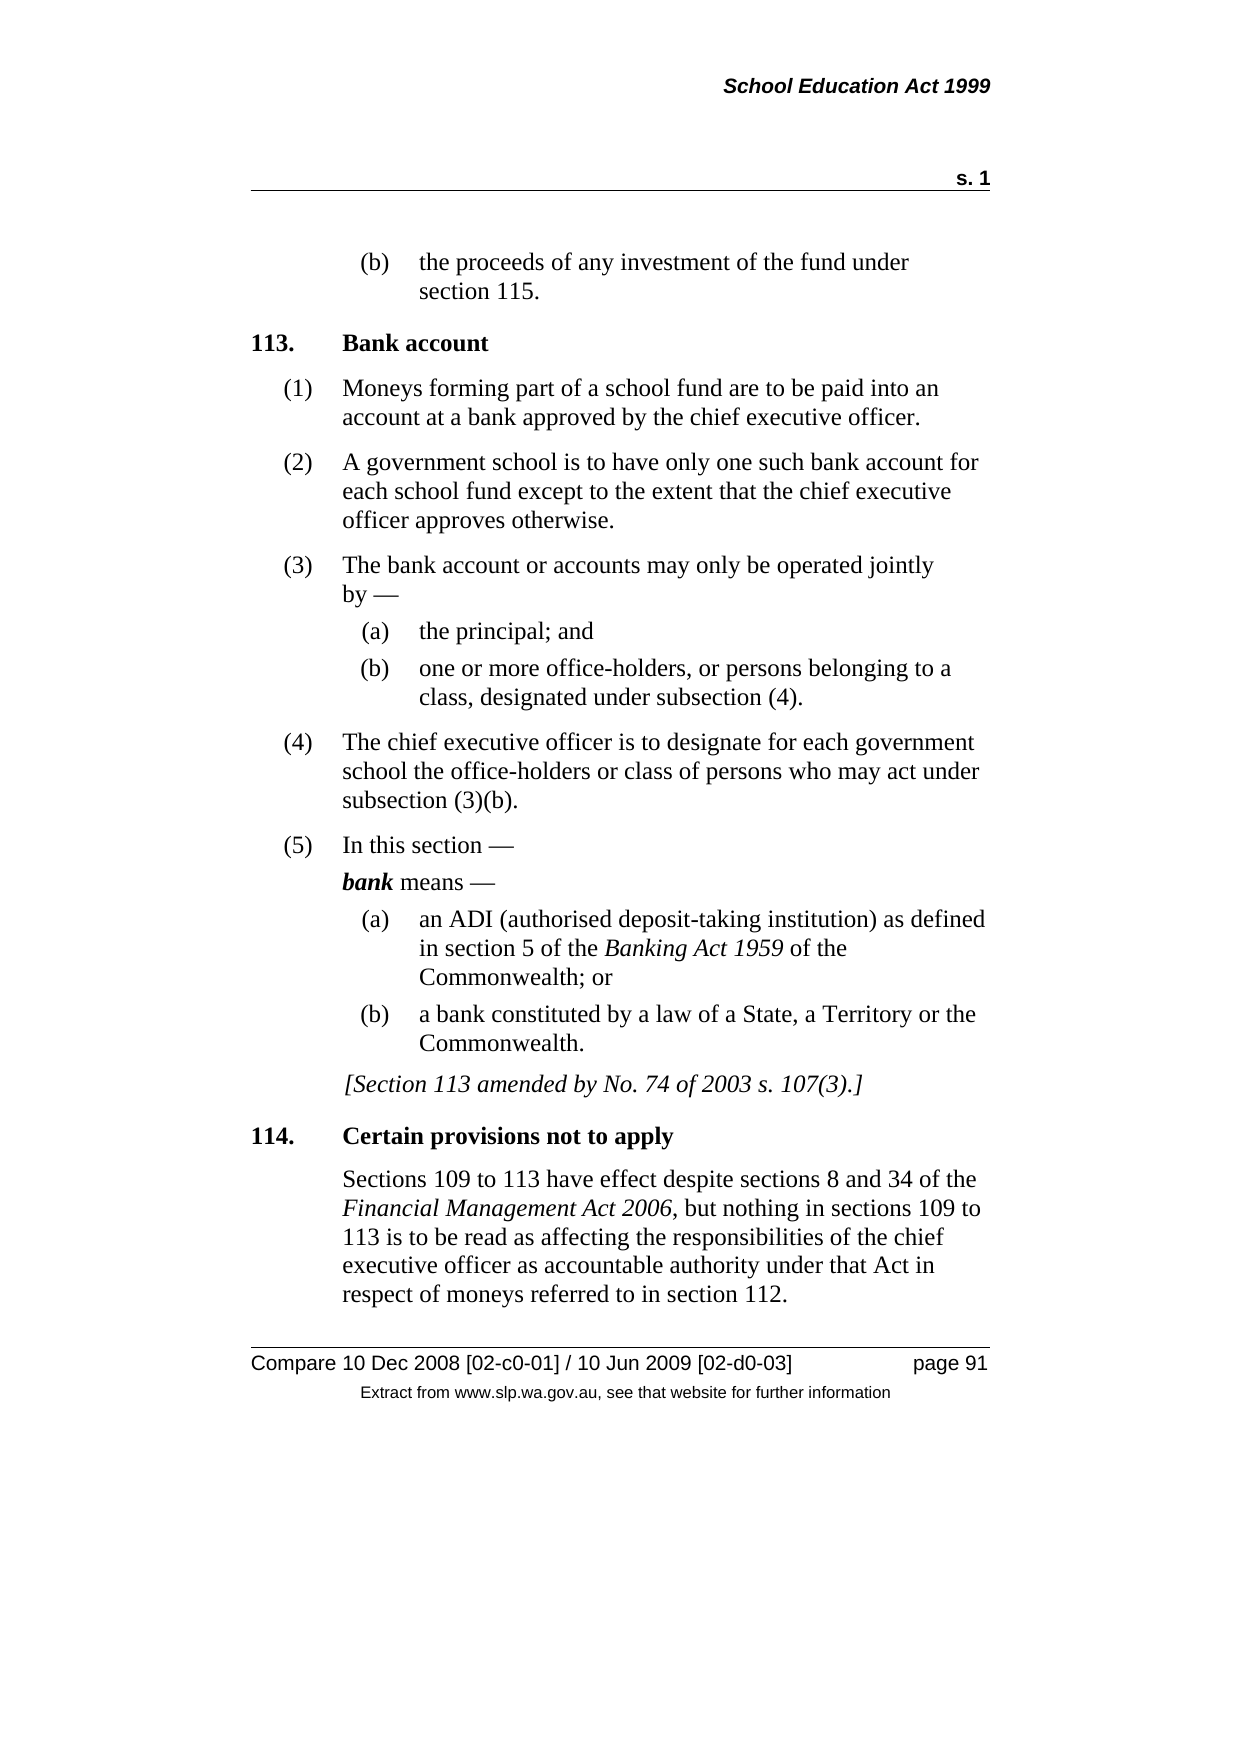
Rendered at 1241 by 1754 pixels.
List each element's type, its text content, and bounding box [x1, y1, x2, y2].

subtitle 114. Certain provisions not to apply [251, 1121, 990, 1149]
text (3) The bank account or accounts may only be operated jointly by — [251, 550, 990, 608]
text (4) The chief executive officer is to designate for each government school the office-holders or class of persons who may act under subsection (3)(b). [251, 727, 990, 814]
text (2) A government school is to have only one such bank account for each school fund except to the extent that the chief executive officer approves otherwise. [251, 447, 990, 534]
text Sections 109 to 113 have effect despite sections 8 and 34 of the Financial Management Act 2006, but nothing in sections 109 to 113 is to be read as affecting the responsibilities of the chief executive officer as accountable authority under that Act in respect of moneys referred to in section 112. [251, 1164, 990, 1308]
text (b) one or more office-holders, or persons belonging to a class, designated under subsection (4). [251, 653, 990, 711]
text (b) a bank constituted by a law of a State, a Territory or the Commonwealth. [251, 999, 990, 1057]
text [Section 113 amended by No. 74 of 2003 s. 107(3).] [251, 1069, 990, 1098]
subtitle 113. Bank account [251, 328, 990, 357]
text (a) the principal; and [251, 616, 990, 645]
text (a) an ADI (authorised deposit-taking institution) as defined in section 5 of the Banking Act 1959 of the Commonwealth; or [251, 904, 990, 991]
text (1) Moneys forming part of a school fund are to be paid into an account at a bank approved by the chief executive officer. [251, 373, 990, 431]
text (b) the proceeds of any investment of the fund under section 115. [251, 247, 990, 305]
text (5) In this section — [251, 830, 990, 859]
text bank means — [251, 867, 990, 896]
